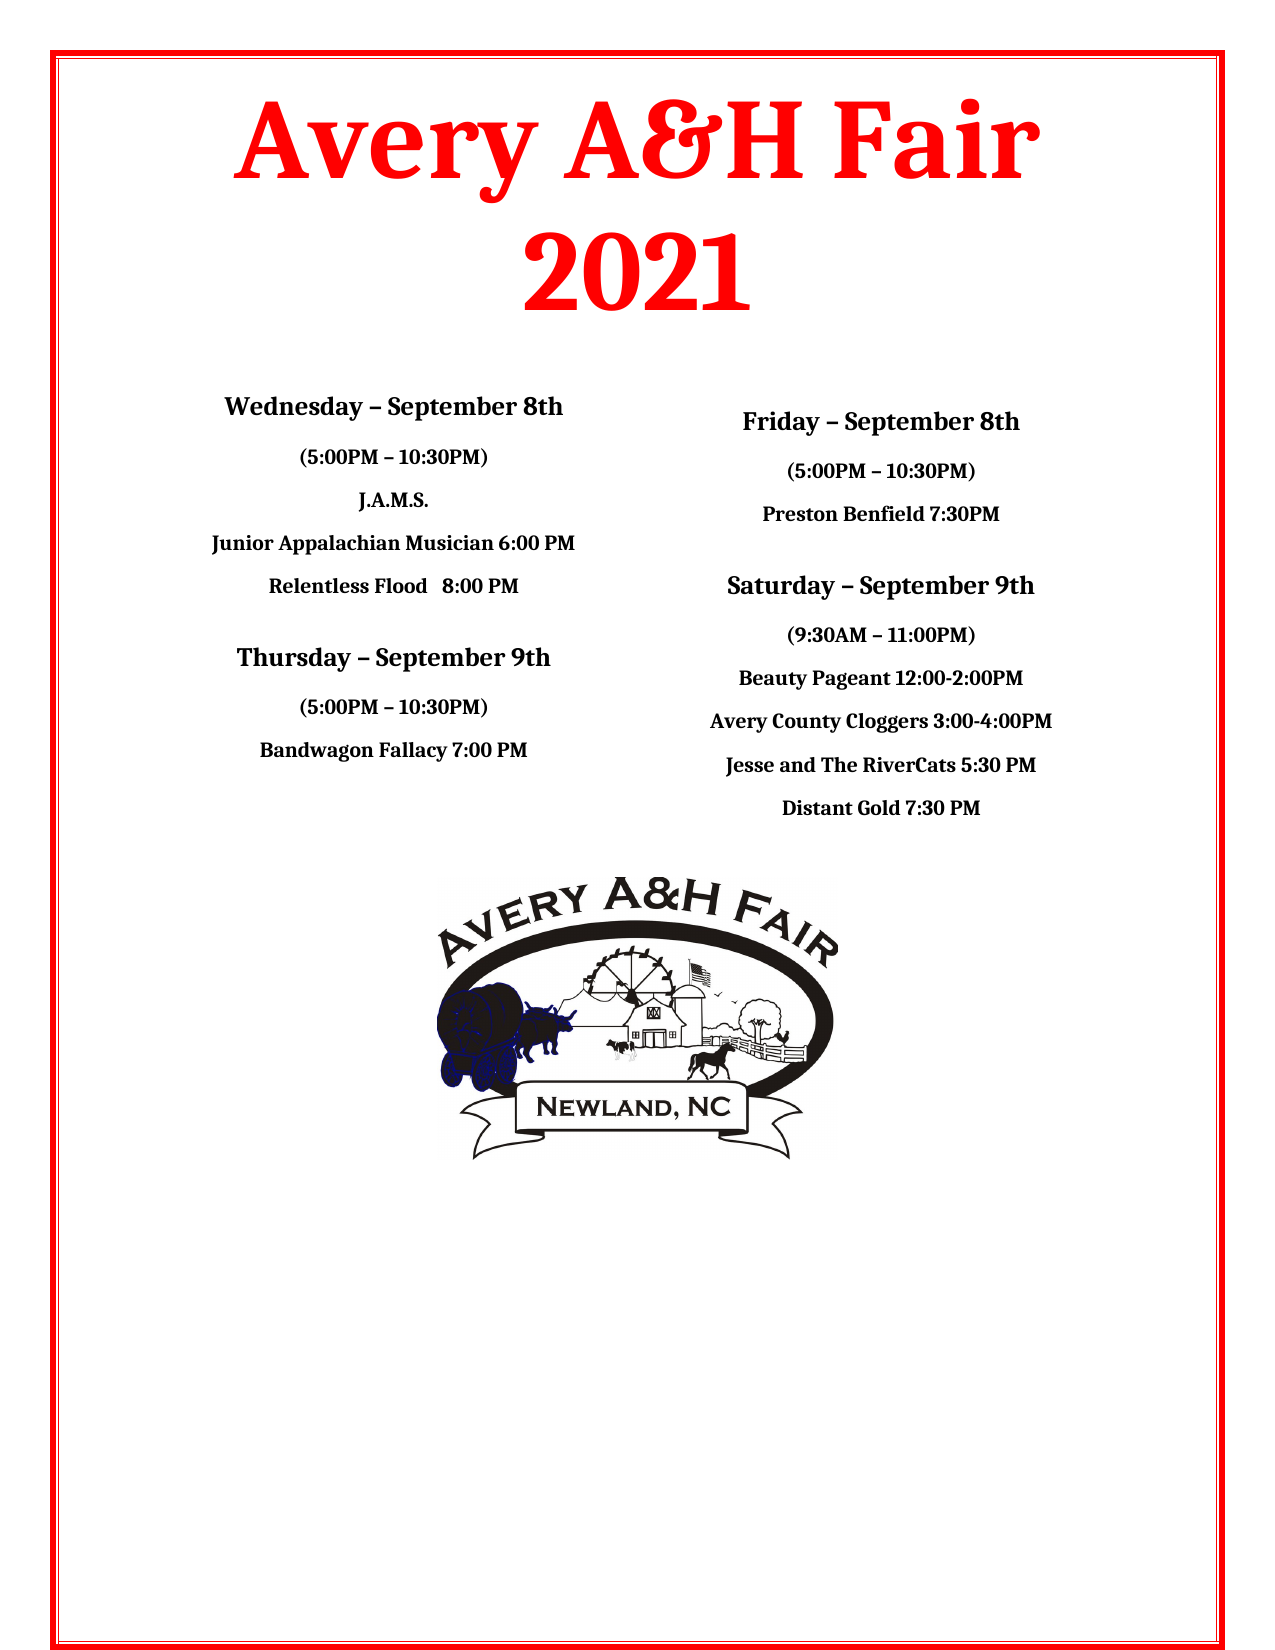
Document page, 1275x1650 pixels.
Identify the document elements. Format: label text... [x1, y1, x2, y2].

text (5:00PM – 10:30PM) [187, 444, 600, 488]
text (9:30AM – 11:00PM) [675, 623, 1087, 666]
text J.A.M.S. [187, 488, 600, 531]
text 2021 [187, 207, 1087, 339]
text Bandwagon Fallacy 7:00 PM [187, 738, 600, 781]
text Relentless Flood 8:00 PM [187, 574, 600, 617]
text Wednesday – September 8th [187, 392, 600, 444]
text Avery A&H Fair [187, 76, 1087, 207]
text Thursday – September 9th [187, 642, 600, 695]
text Jesse and The RiverCats 5:30 PM [675, 752, 1087, 796]
text Avery County Cloggers 3:00-4:00PM [675, 709, 1087, 752]
text (5:00PM – 10:30PM) [187, 695, 600, 738]
text Friday – September 8th [675, 406, 1087, 459]
picture [437, 877, 838, 1160]
text (5:00PM – 10:30PM) [675, 459, 1087, 502]
text Distant Gold 7:30 PM [675, 796, 1087, 839]
text Beauty Pageant 12:00-2:00PM [675, 666, 1087, 709]
text Junior Appalachian Musician 6:00 PM [187, 531, 600, 574]
text Preston Benfield 7:30PM [675, 502, 1087, 545]
text Saturday – September 9th [675, 570, 1087, 623]
